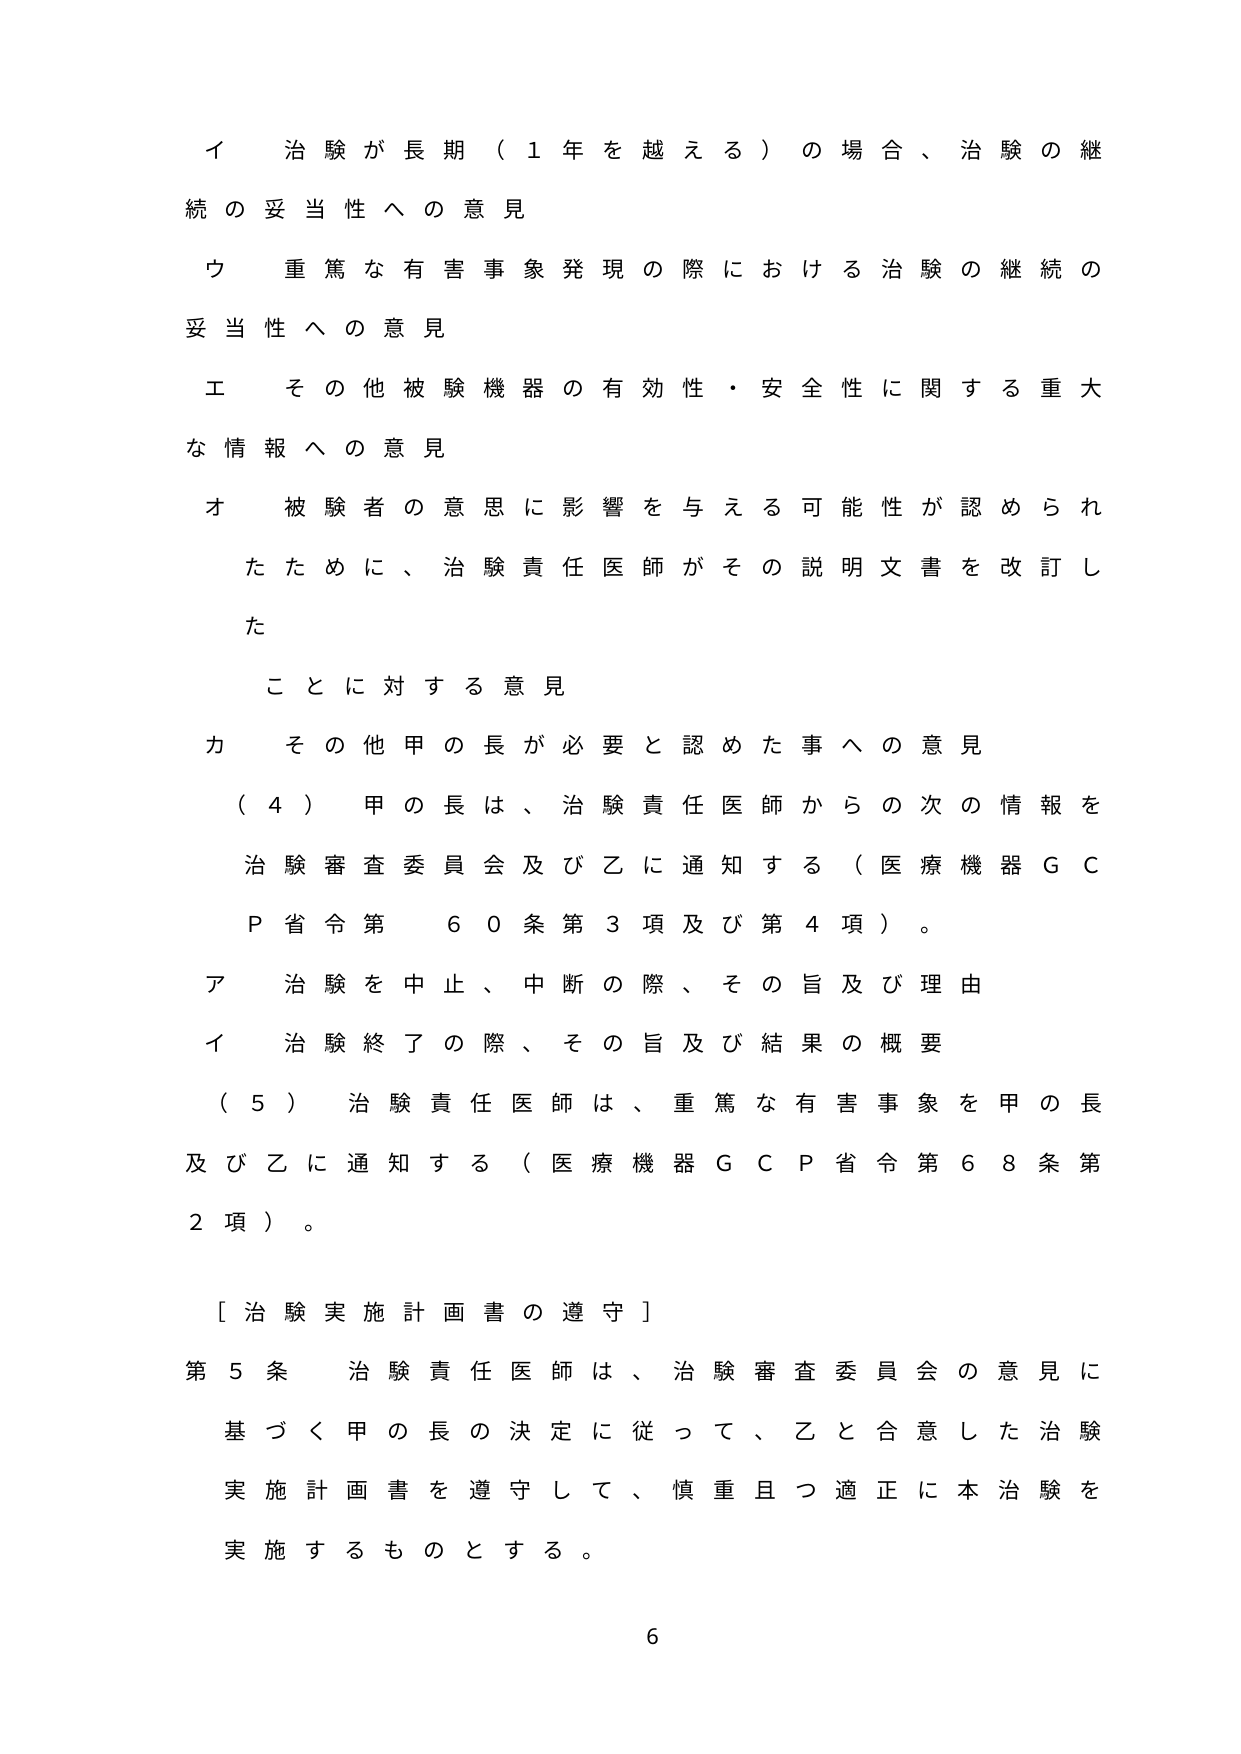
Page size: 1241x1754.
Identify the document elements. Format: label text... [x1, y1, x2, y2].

text 第５条 治験責任医師は、治験審査委員会の意見に基づく甲の長の決定に従って、乙と合意した治験実施計画書を遵守して、慎重且つ適正に本治験を実施するものとする。 [185, 1340, 1120, 1578]
text ことに対する意見 [245, 655, 1120, 714]
text （４） 甲の長は、治験責任医師からの次の情報を治験審査委員会及び乙に通知する（医療機器ＧＣＰ省令第 ６０条第３項及び第４項）。 [185, 774, 1120, 953]
text ［治験実施計画書の遵守］ [185, 1281, 1120, 1340]
text イ 治験終了の際、その旨及び結果の概要 [185, 1012, 1120, 1072]
text カ その他甲の長が必要と認めた事への意見 [185, 714, 1120, 774]
text ア 治験を中止、中断の際、その旨及び理由 [185, 953, 1120, 1012]
text エ その他被験機器の有効性・安全性に関する重大な情報への意見 [185, 357, 1120, 476]
text （５） 治験責任医師は、重篤な有害事象を甲の長及び乙に通知する（医療機器ＧＣＰ省令第６８条第２項）。 [185, 1072, 1120, 1251]
text ウ 重篤な有害事象発現の際における治験の継続の妥当性への意見 [185, 238, 1120, 357]
text イ 治験が長期（１年を越える）の場合、治験の継続の妥当性への意見 [185, 119, 1120, 238]
text オ 被験者の意思に影響を与える可能性が認められたために、治験責任医師がその説明文書を改訂した [185, 476, 1120, 655]
